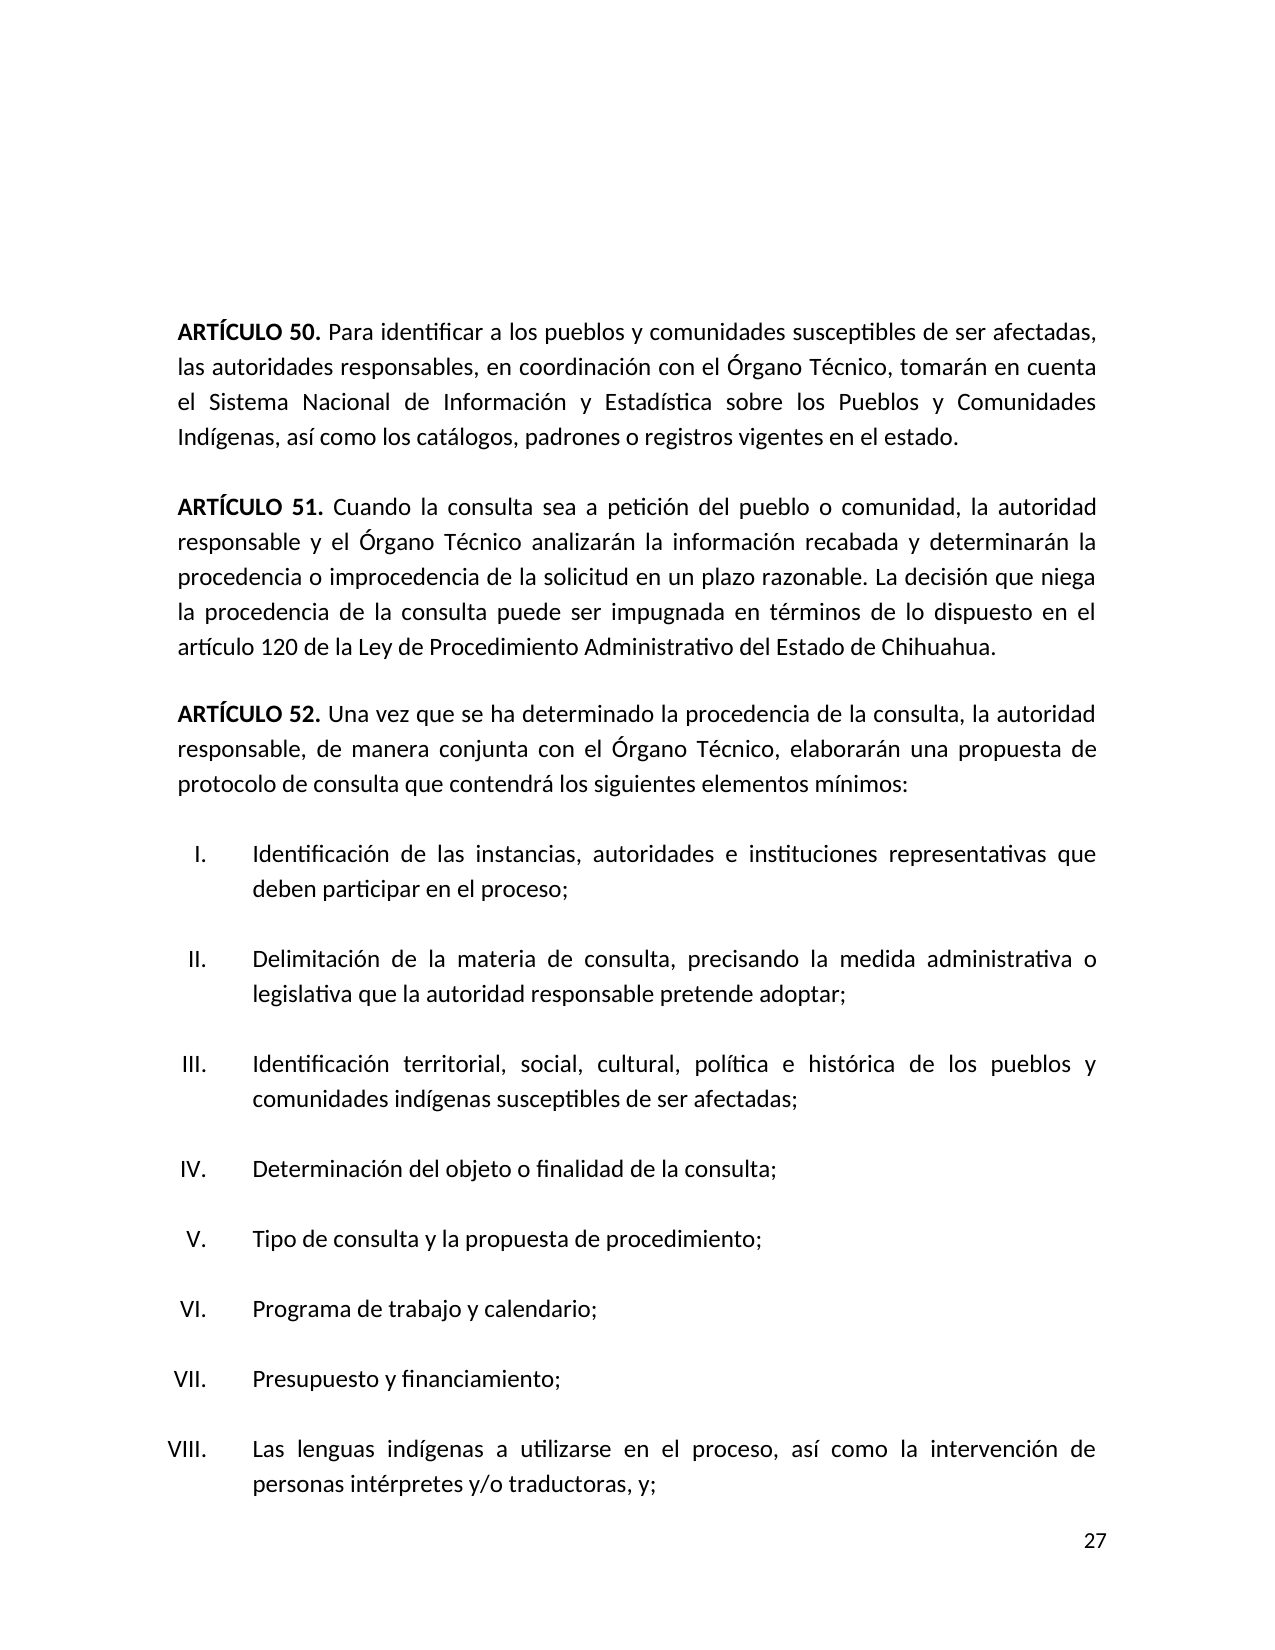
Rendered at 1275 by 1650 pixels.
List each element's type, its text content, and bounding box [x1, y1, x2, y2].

list Programa de trabajo y calendario; [207, 1293, 1098, 1324]
list Presupuesto y financiamiento; [207, 1363, 1098, 1394]
text ARTÍCULO 52. Una vez que se ha determinado la procedencia de la consulta, la autoridad responsable, de manera conjunta con el Órgano Técnico, elaborarán una propuesta de protocolo de consulta que contendrá los siguientes elementos mínimos: [177, 698, 1098, 799]
text ARTÍCULO 50. Para identificar a los pueblos y comunidades susceptibles de ser afectadas, las autoridades responsables, en coordinación con el Órgano Técnico, tomarán en cuenta el Sistema Nacional de Información y Estadística sobre los Pueblos y Comunidades Indígenas, así como los catálogos, padrones o registros vigentes en el estado. [177, 316, 1098, 451]
text ARTÍCULO 51. Cuando la consulta sea a petición del pueblo o comunidad, la autoridad responsable y el Órgano Técnico analizarán la información recabada y determinarán la procedencia o improcedencia de la solicitud en un plazo razonable. La decisión que niega la procedencia de la consulta puede ser impugnada en términos de lo dispuesto en el artículo 120 de la Ley de Procedimiento Administrativo del Estado de Chihuahua. [177, 491, 1098, 661]
list Las lenguas indígenas a utilizarse en el proceso, así como la intervención de personas intérpretes y/o traductoras, y; [207, 1433, 1098, 1499]
list Delimitación de la materia de consulta, precisando la medida administrativa o legislativa que la autoridad responsable pretende adoptar; [207, 943, 1098, 1009]
list Tipo de consulta y la propuesta de procedimiento; [207, 1223, 1098, 1254]
list Identificación de las instancias, autoridades e instituciones representativas que deben participar en el proceso; [207, 838, 1098, 904]
list Identificación territorial, social, cultural, política e histórica de los pueblos y comunidades indígenas susceptibles de ser afectadas; [207, 1048, 1098, 1114]
list Determinación del objeto o finalidad de la consulta; [207, 1153, 1098, 1184]
